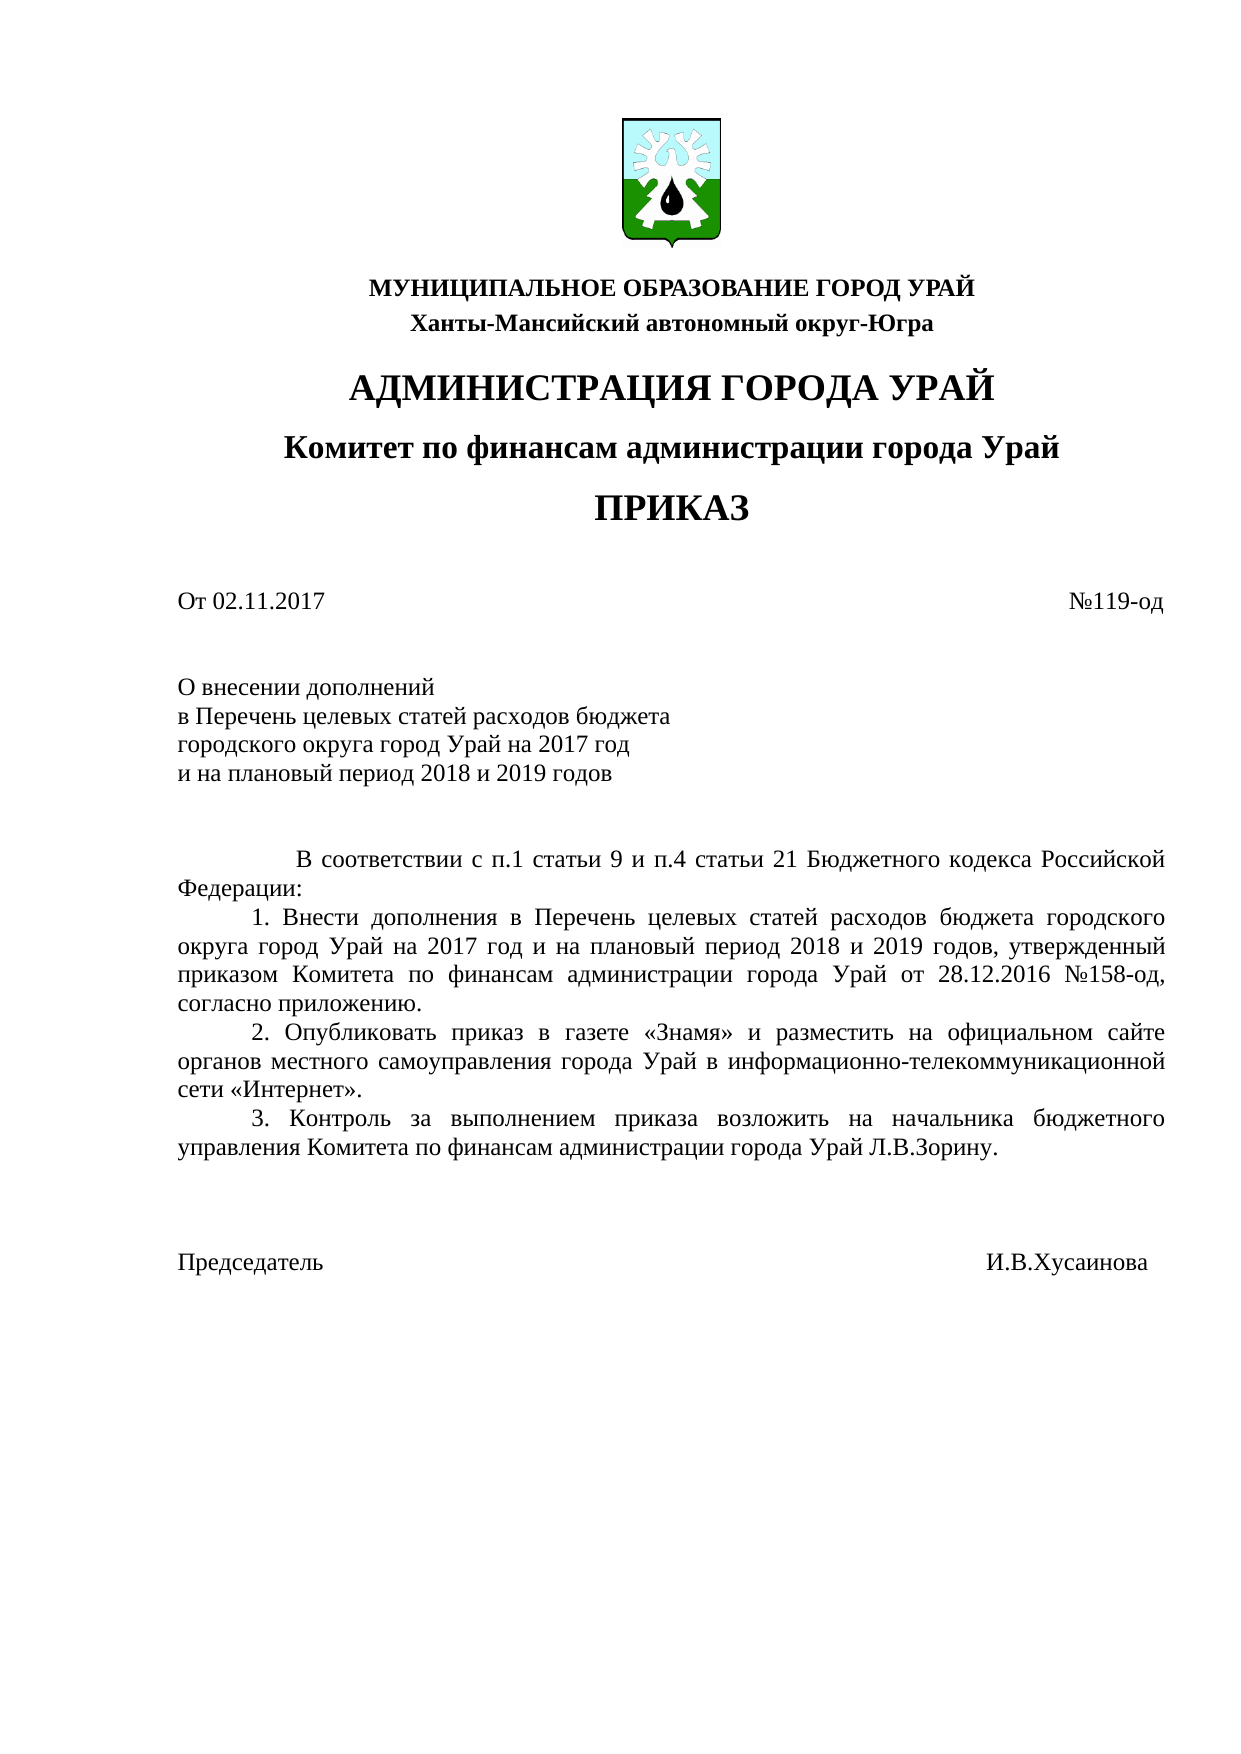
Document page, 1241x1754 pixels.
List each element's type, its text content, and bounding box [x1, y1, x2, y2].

picture [622, 118, 721, 248]
text Комитет по финансам администрации города Урай [177, 428, 1166, 466]
text О внесении дополнений [177, 672, 1166, 701]
text и на плановый период 2018 и 2019 годов [177, 758, 1166, 787]
text 3. Контроль за выполнением приказа возложить на начальника бюджетного управления Комитета по финансам администрации города Урай Л.В.Зорину. [177, 1103, 1166, 1161]
text Ханты-Мансийский автономный округ-Югра [177, 308, 1166, 337]
text 2. Опубликовать приказ в газете «Знамя» и разместить на официальном сайте органов местного самоуправления города Урай в информационно-телекоммуникационной сети «Интернет». [177, 1017, 1166, 1103]
text в Перечень целевых статей расходов бюджета [177, 701, 1166, 729]
text ПРИКАЗ [177, 485, 1166, 528]
text От 02.11.2017 №119-од [177, 586, 1166, 614]
text Председатель И.В.Хусаинова [177, 1247, 1166, 1276]
subtitle МУНИЦИПАЛЬНОЕ ОБРАЗОВАНИЕ ГОРОД УРАЙ [177, 273, 1166, 302]
text В соответствии с п.1 статьи 9 и п.4 статьи 21 Бюджетного кодекса Российской Федерации: [177, 844, 1166, 902]
text АДМИНИСТРАЦИЯ ГОРОДА УРАЙ [177, 365, 1166, 408]
text 1. Внести дополнения в Перечень целевых статей расходов бюджета городского округа город Урай на 2017 год и на плановый период 2018 и 2019 годов, утвержденный приказом Комитета по финансам администрации города Урай от 28.12.2016 №158-од, согласно приложению. [177, 902, 1166, 1017]
text городского округа город Урай на 2017 год [177, 729, 1166, 758]
